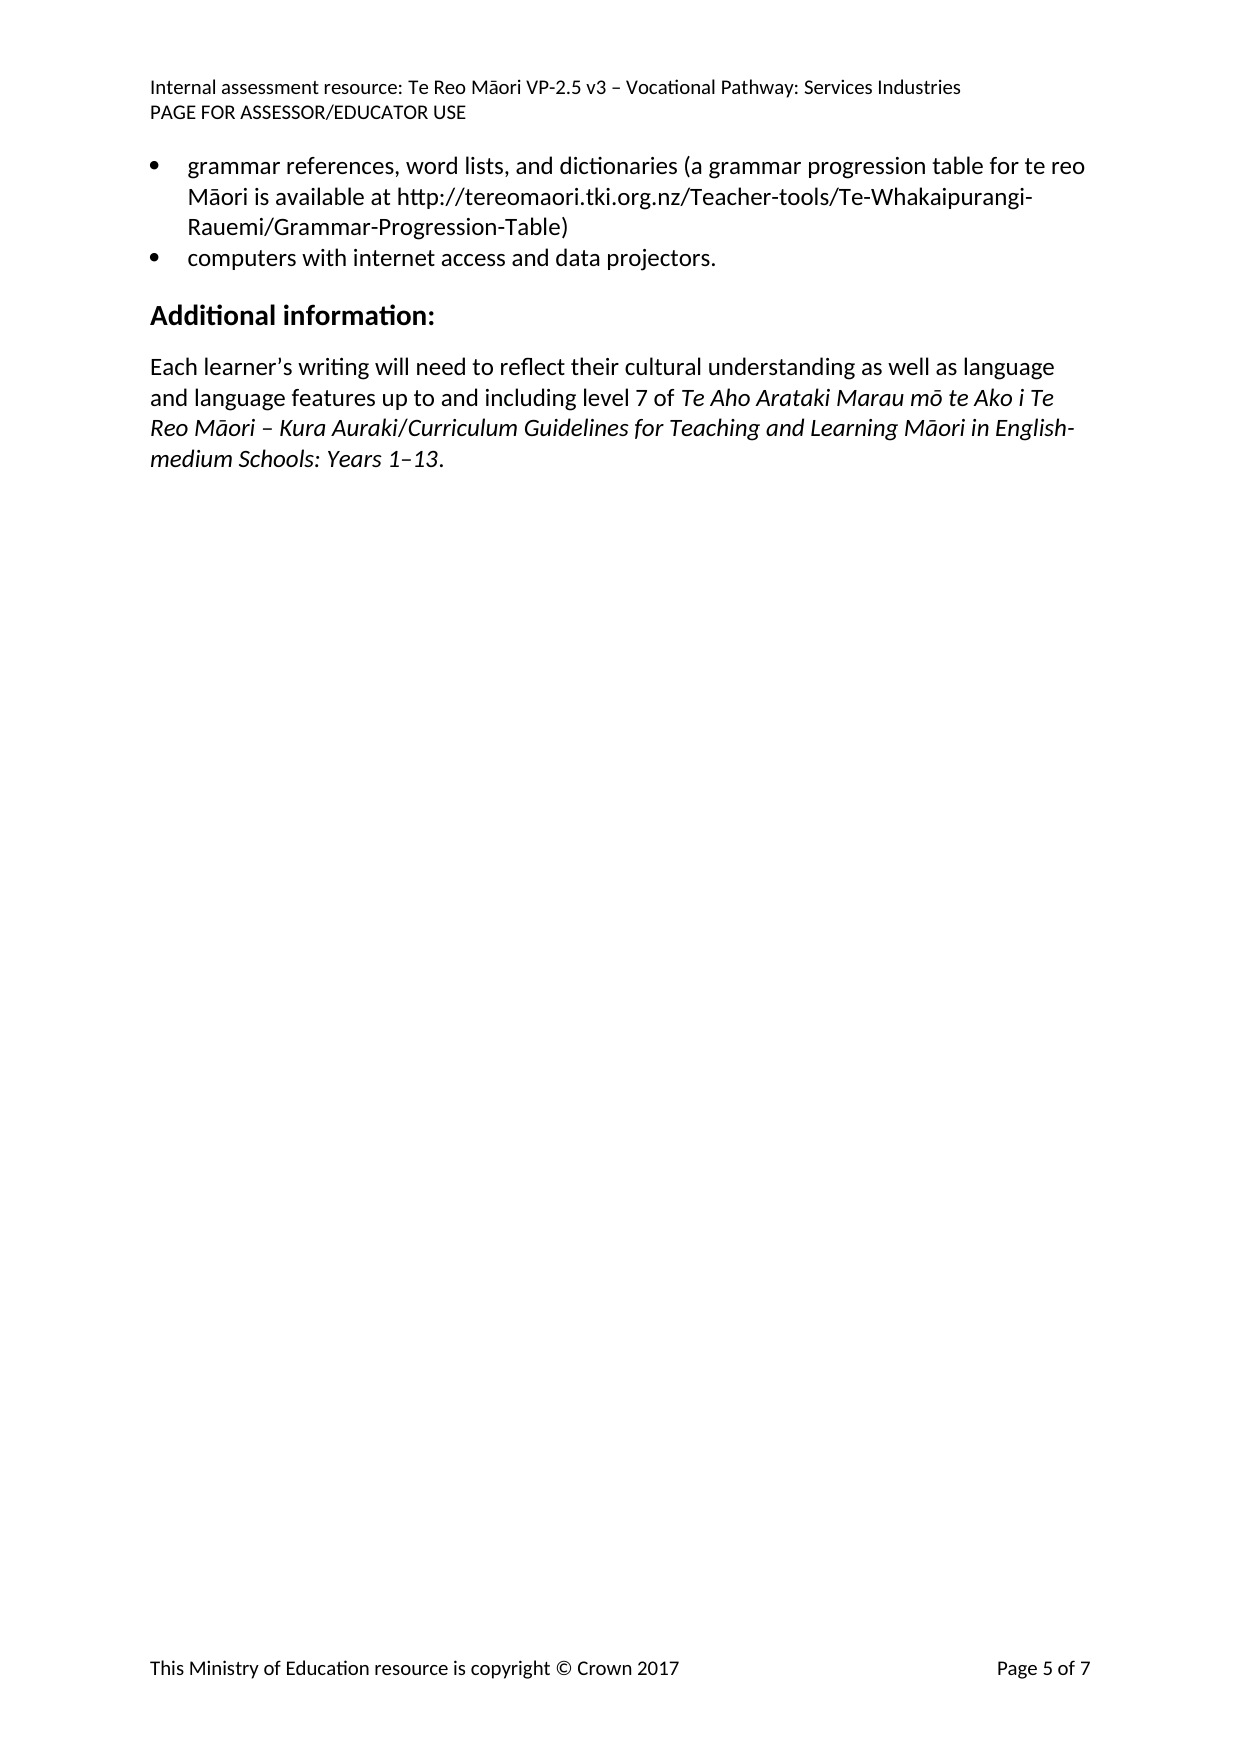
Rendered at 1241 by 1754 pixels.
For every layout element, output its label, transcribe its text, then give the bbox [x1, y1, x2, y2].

text grammar references, word lists, and dictionaries (a grammar progression table for te reo Māori is available at http://tereomaori.tki.org.nz/Teacher-tools/Te-Whakaipurangi-Rauemi/Grammar-Progression-Table) [150, 150, 1090, 242]
text Each learner’s writing will need to reflect their cultural understanding as well as language and language features up to and including level 7 of Te Aho Arataki Marau mō te Ako i Te Reo Māori – Kura Auraki/Curriculum Guidelines for Teaching and Learning Māori in English-medium Schools: Years 1–13. [150, 352, 1090, 474]
subtitle Additional information: [150, 297, 1090, 333]
text computers with internet access and data projectors. [150, 242, 1090, 272]
